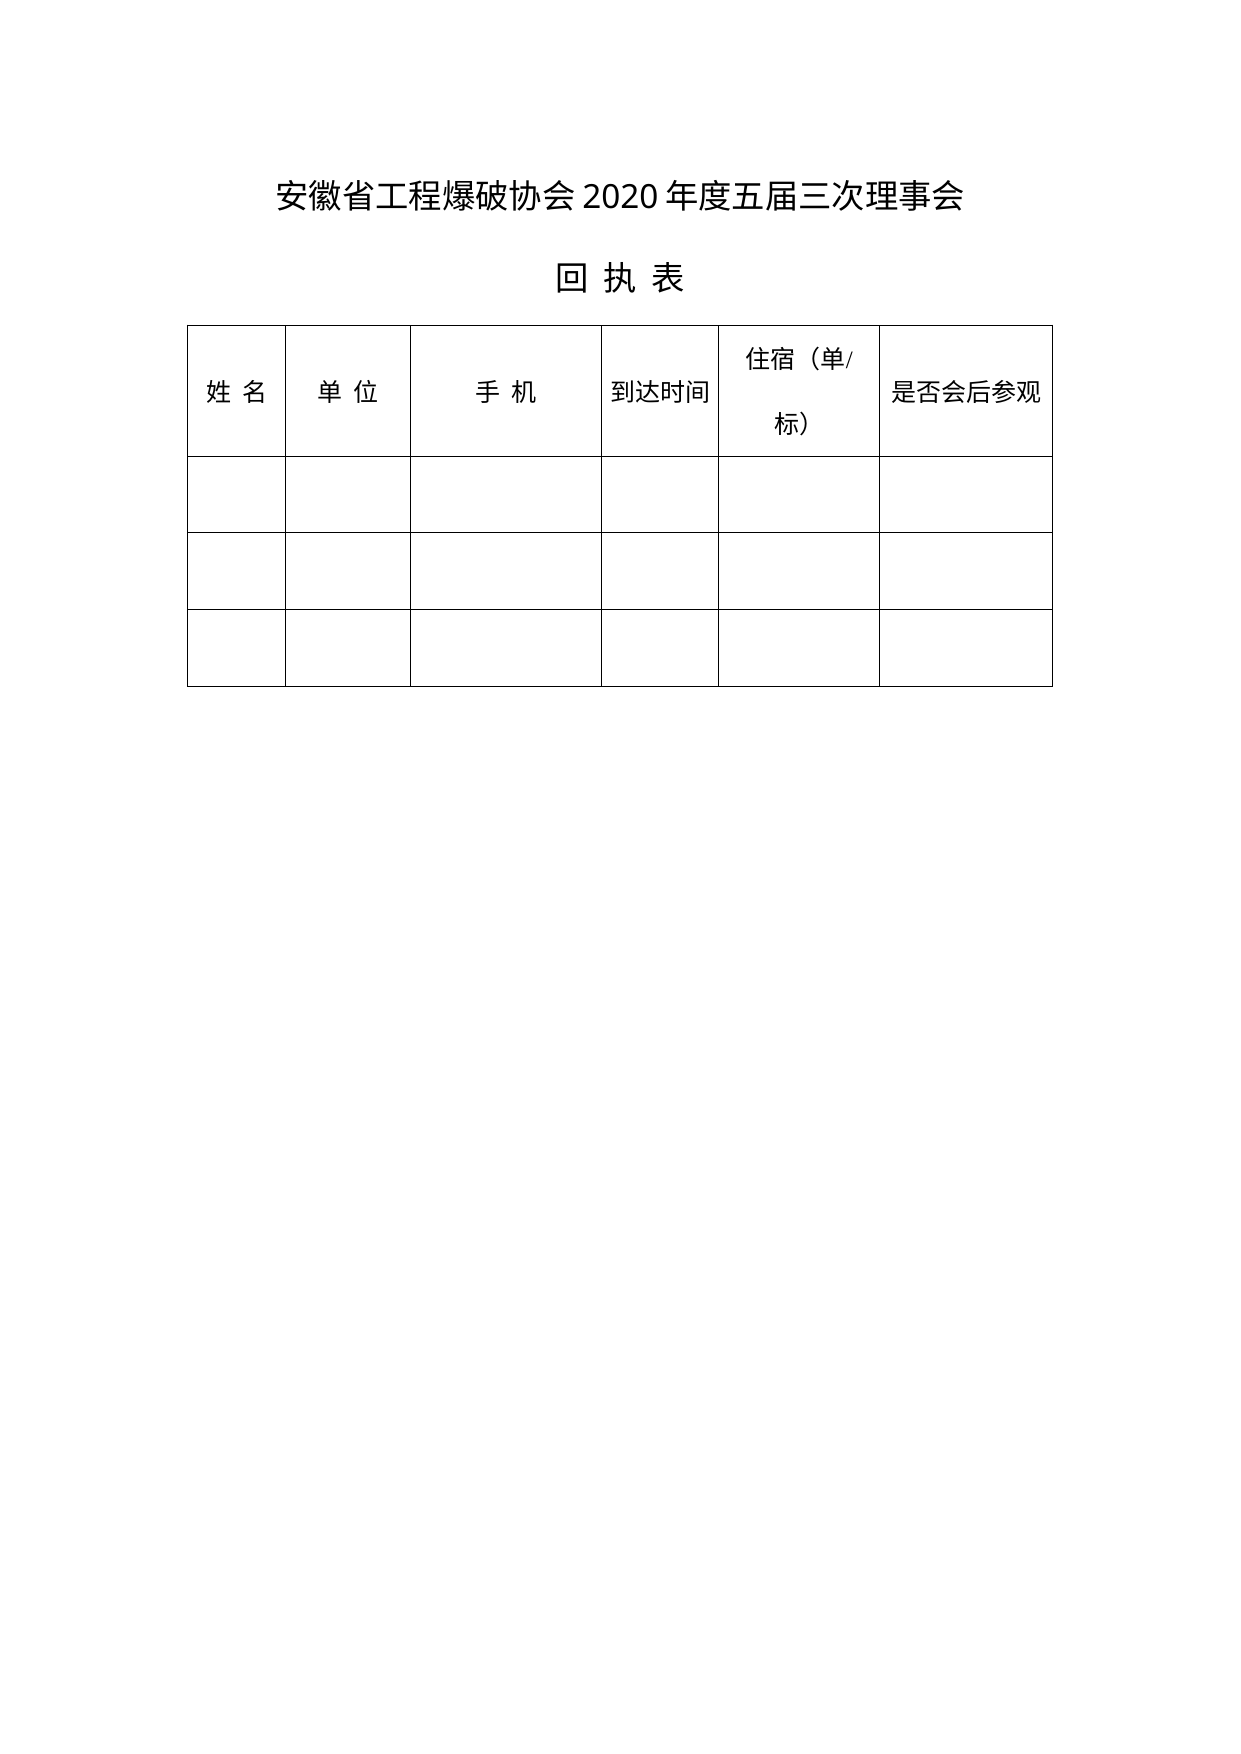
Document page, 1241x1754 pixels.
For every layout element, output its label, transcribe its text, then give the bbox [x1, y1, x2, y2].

table_header 是否会后参观 [880, 326, 1052, 456]
table_cell [719, 457, 879, 532]
table_cell [602, 533, 718, 609]
table_header 单 位 [286, 326, 410, 456]
text 安徽省工程爆破协会2020年度五届三次理事会 [187, 162, 1053, 227]
table_cell [411, 457, 601, 532]
table_header 手 机 [411, 326, 601, 456]
table_header 姓 名 [188, 326, 285, 456]
table_cell [411, 533, 601, 609]
table_cell [286, 533, 410, 609]
table_cell [188, 610, 285, 686]
table_cell [286, 457, 410, 532]
table_header 到达时间 [602, 326, 718, 456]
table_cell [880, 533, 1052, 609]
table_cell [602, 457, 718, 532]
table_cell [286, 610, 410, 686]
table_cell [719, 533, 879, 609]
table_cell [411, 610, 601, 686]
table_cell [719, 610, 879, 686]
table_cell [602, 610, 718, 686]
table_cell [880, 610, 1052, 686]
table_cell [880, 457, 1052, 532]
table_cell [188, 457, 285, 532]
table_cell [188, 533, 285, 609]
table_header 住宿（单/标） [719, 326, 879, 456]
text 回 执 表 [187, 243, 1053, 308]
